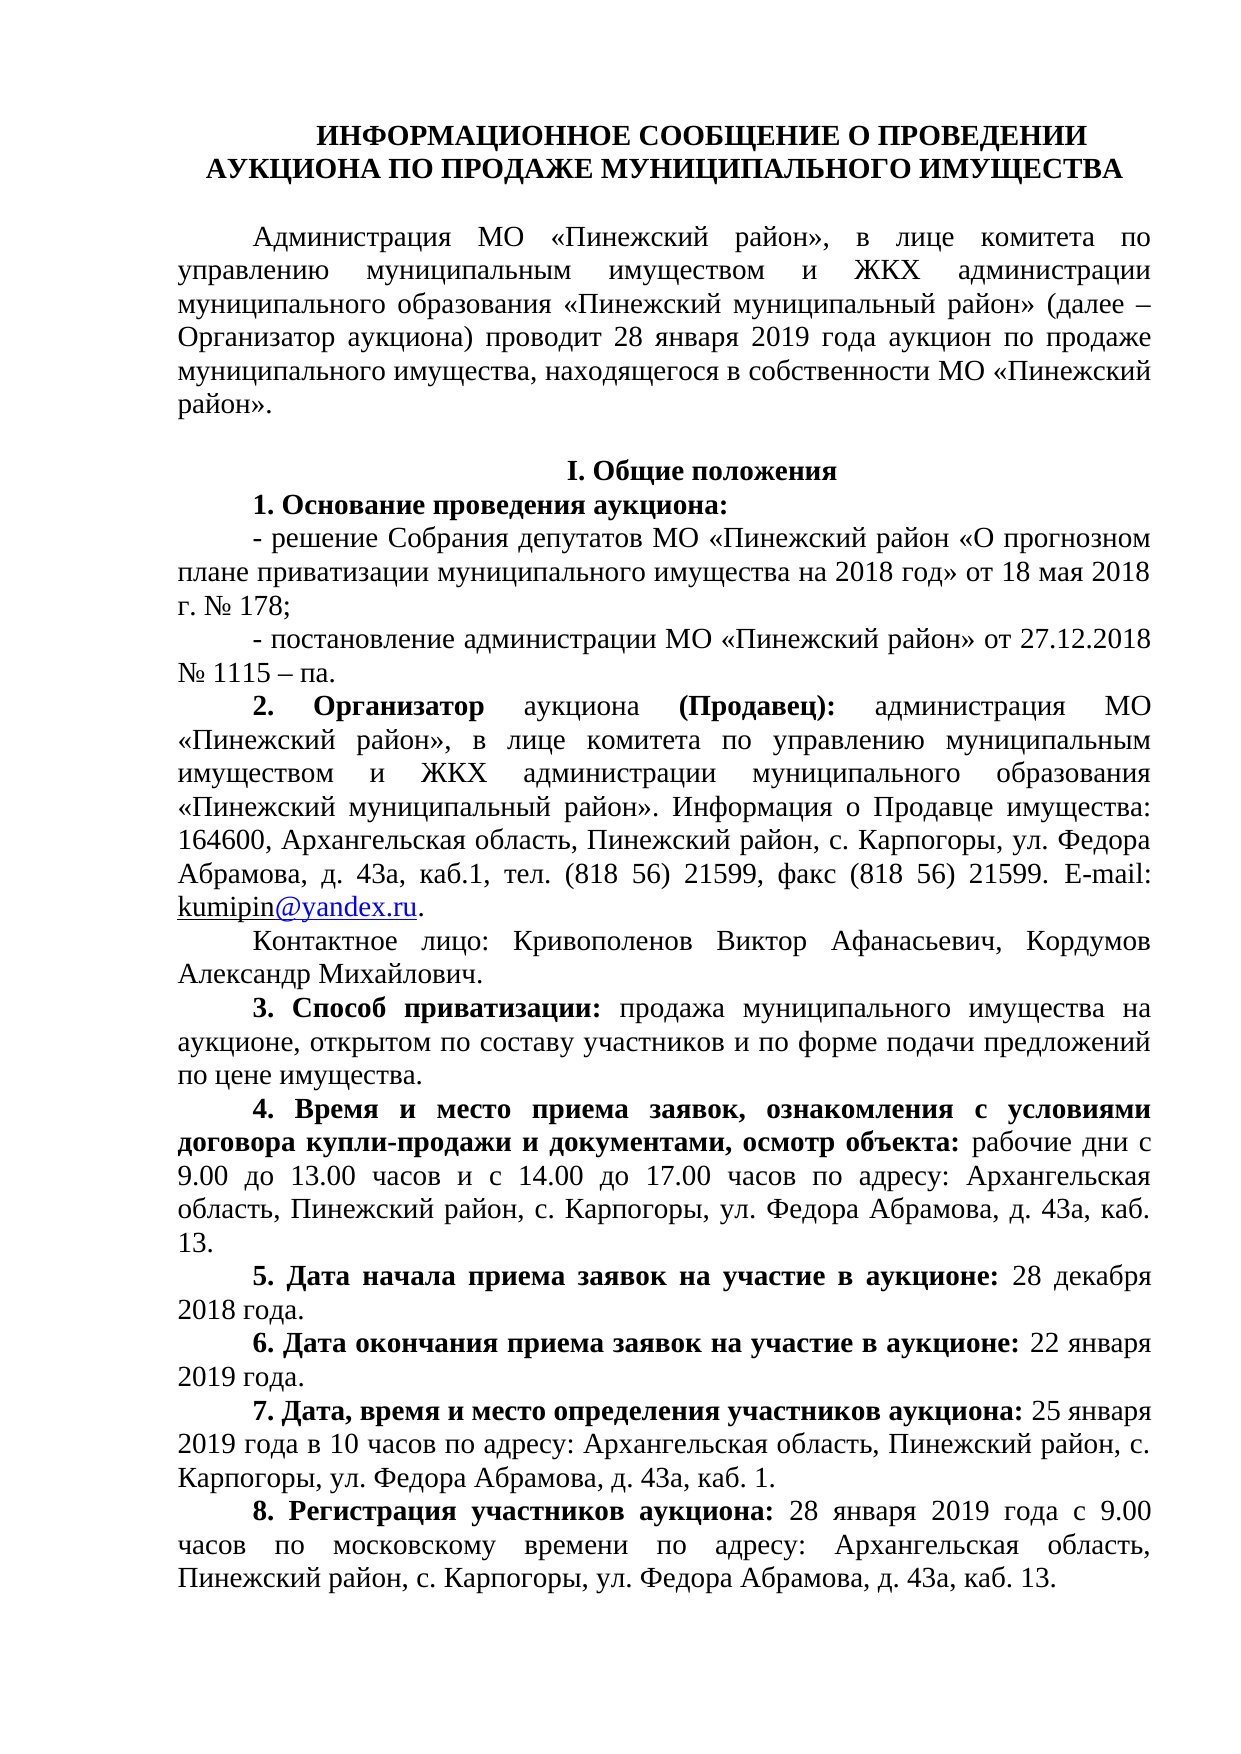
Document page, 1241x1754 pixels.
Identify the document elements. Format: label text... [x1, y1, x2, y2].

text - решение Собрания депутатов МО «Пинежский район «О прогнозном плане приватизации муниципального имущества на 2018 год» от 18 мая 2018 г. № 178; [177, 521, 1152, 621]
text ИНФОРМАЦИОННОЕ СООБЩЕНИЕ О ПРОВЕДЕНИИ АУКЦИОНА ПО ПРОДАЖЕ МУНИЦИПАЛЬНОГО ИМУЩЕСТВА [177, 118, 1152, 185]
text 6. Дата окончания приема заявок на участие в аукционе: 22 января 2019 года. [177, 1326, 1152, 1393]
text Контактное лицо: Кривополенов Виктор Афанасьевич, Кордумов Александр Михайлович. [177, 923, 1152, 990]
text 1. Основание проведения аукциона: [177, 487, 1152, 521]
text Администрация МО «Пинежский район», в лице комитета по управлению муниципальным имуществом и ЖКХ администрации муниципального образования «Пинежский муниципальный район» (далее – Организатор аукциона) проводит 28 января 2019 года аукцион по продаже муниципального имущества, находящегося в собственности МО «Пинежский район». [177, 219, 1152, 420]
text 5. Дата начала приема заявок на участие в аукционе: 28 декабря 2018 года. [177, 1258, 1152, 1326]
text 4. Время и место приема заявок, ознакомления с условиями договора купли-продажи и документами, осмотр объекта: рабочие дни с 9.00 до 13.00 часов и с 14.00 до 17.00 часов по адресу: Архангельская область, Пинежский район, с. Карпогоры, ул. Федора Абрамова, д. 43а, каб. 13. [177, 1091, 1152, 1258]
text 7. Дата, время и место определения участников аукциона: 25 января 2019 года в 10 часов по адресу: Архангельская область, Пинежский район, с. Карпогоры, ул. Федора Абрамова, д. 43а, каб. 1. [177, 1393, 1152, 1493]
text 3. Способ приватизации: продажа муниципального имущества на аукционе, открытом по составу участников и по форме подачи предложений по цене имущества. [177, 990, 1152, 1091]
text - постановление администрации МО «Пинежский район» от 27.12.2018 № 1115 – па. [177, 621, 1152, 688]
text 2. Организатор аукциона (Продавец): администрация МО «Пинежский район», в лице комитета по управлению муниципальным имуществом и ЖКХ администрации муниципального образования «Пинежский муниципальный район». Информация о Продавце имущества: 164600, Архангельская область, Пинежский район, с. Карпогоры, ул. Федора Абрамова, д. 43а, каб.1, тел. (818 56) 21599, факс (818 56) 21599. E-mail: kumipin@yandex.ru. [177, 688, 1152, 923]
text I. Общие положения [177, 453, 1152, 487]
text 8. Регистрация участников аукциона: 28 января 2019 года с 9.00 часов по московскому времени по адресу: Архангельская область, Пинежский район, с. Карпогоры, ул. Федора Абрамова, д. 43а, каб. 13. [177, 1493, 1152, 1594]
